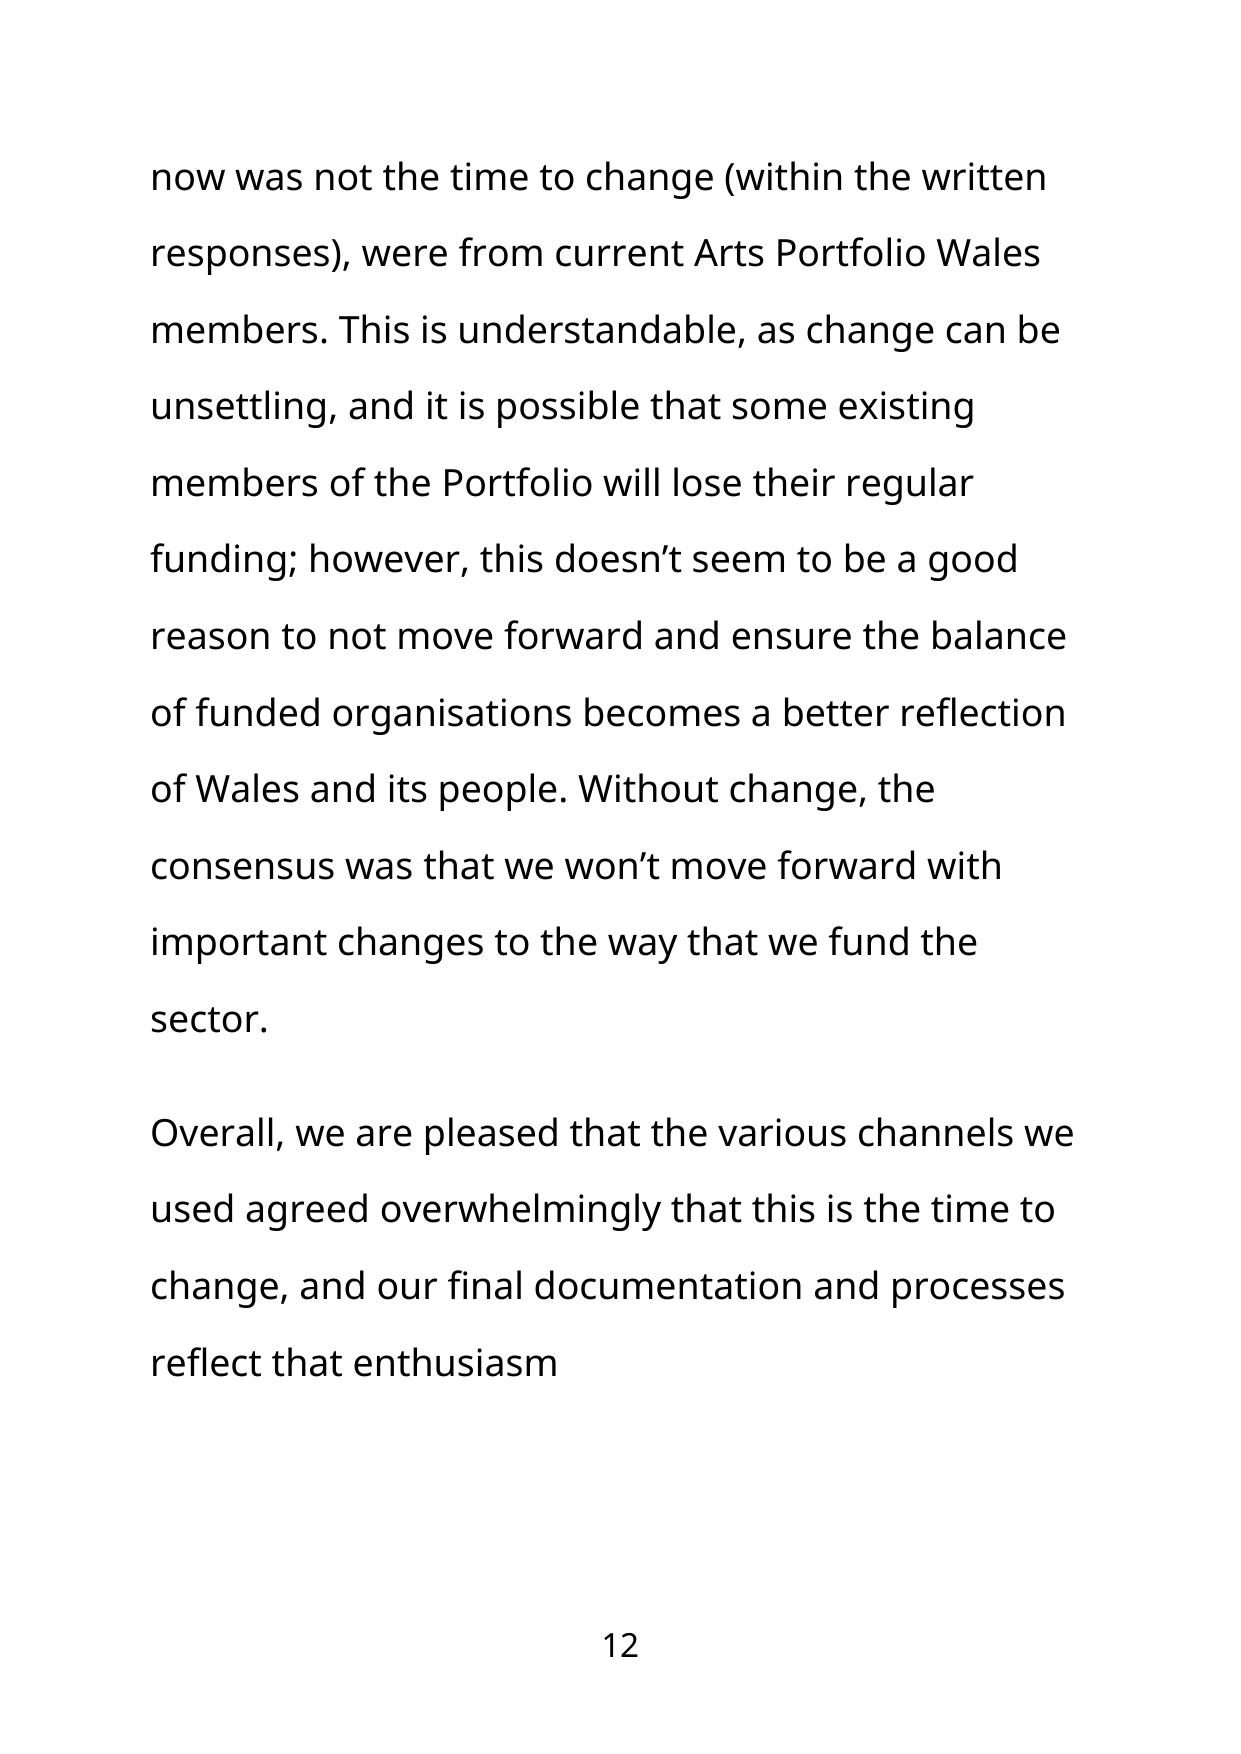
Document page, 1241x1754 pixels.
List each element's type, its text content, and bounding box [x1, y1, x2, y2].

text Overall, we are pleased that the various channels we used agreed overwhelmingly that this is the time to change, and our final documentation and processes reflect that enthusiasm [150, 1106, 1090, 1387]
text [150, 150, 1090, 1043]
